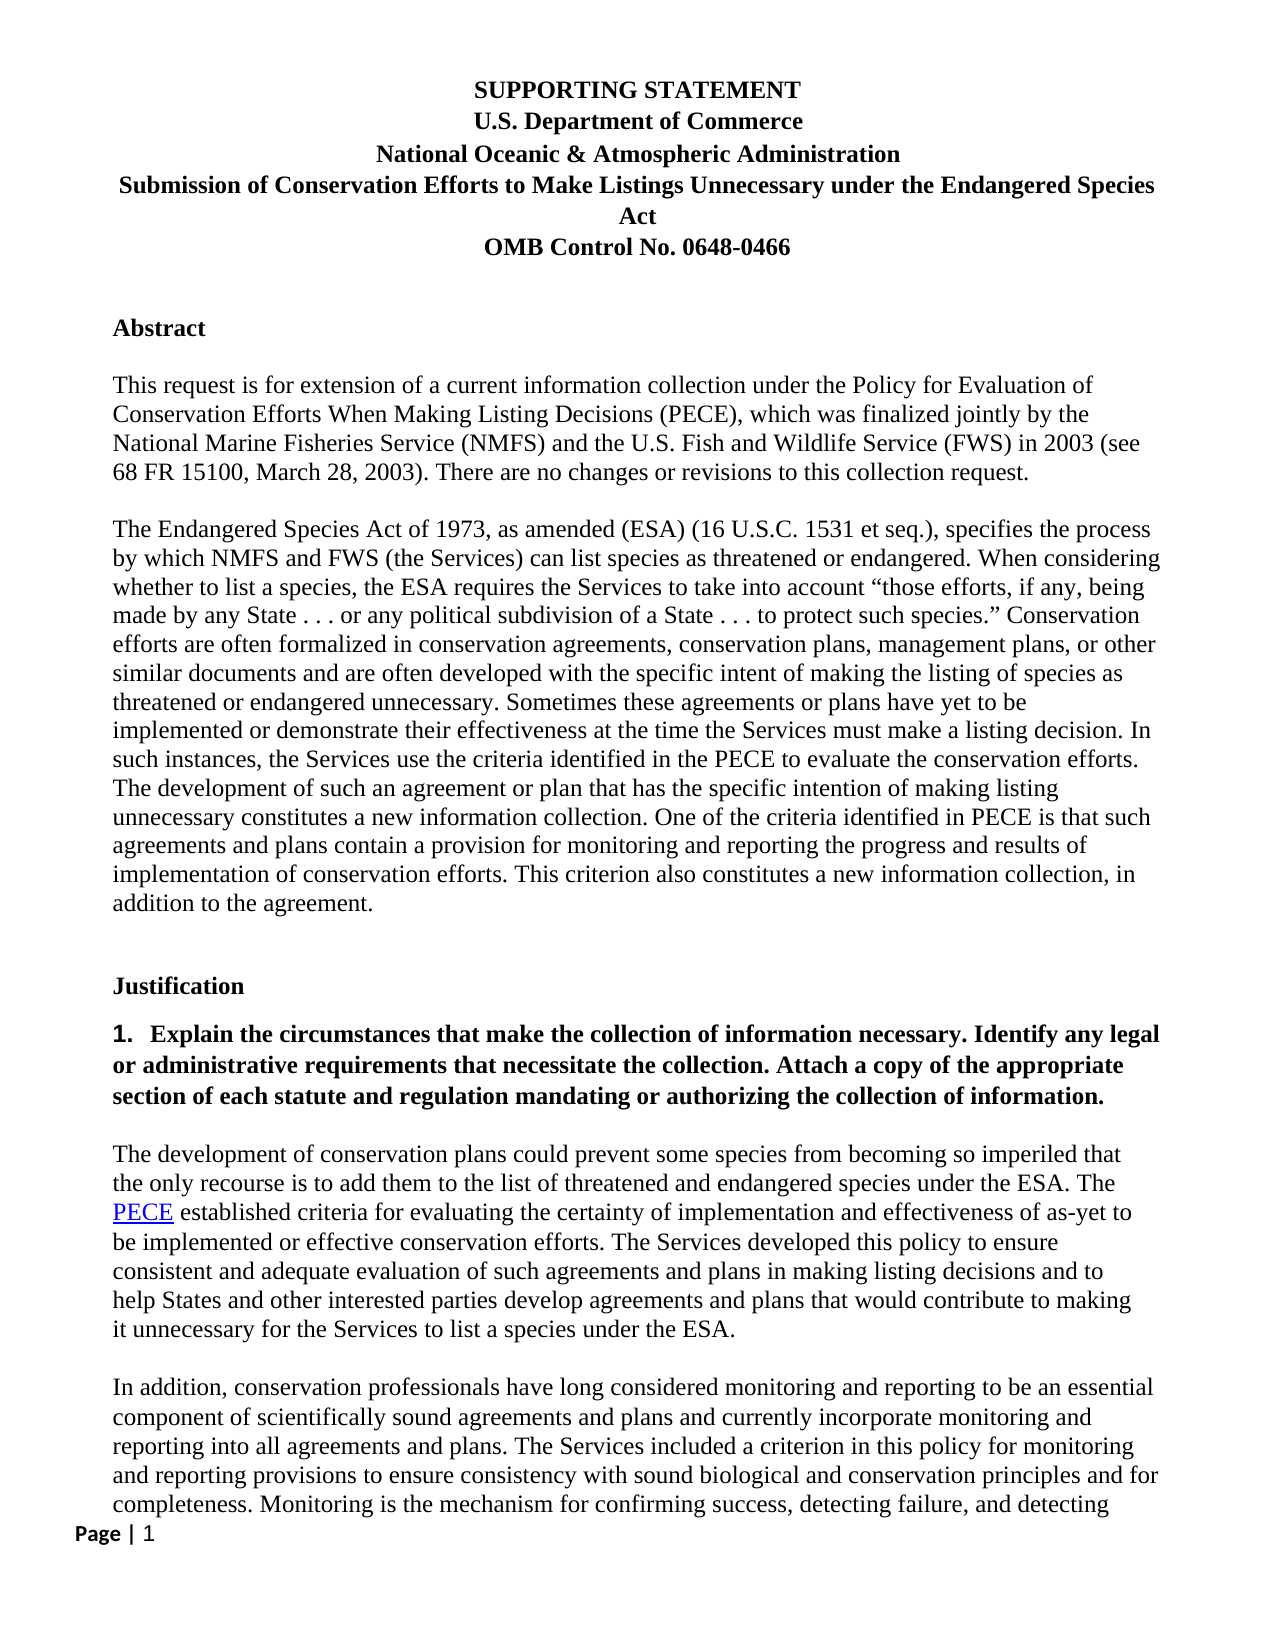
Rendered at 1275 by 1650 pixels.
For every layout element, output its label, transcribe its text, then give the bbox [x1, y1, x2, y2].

text OMB Control No. 0648-0466 [112, 232, 1162, 261]
text National Oceanic & Atmospheric Administration [112, 139, 1162, 168]
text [112, 1372, 1162, 1518]
text U.S. Department of Commerce [112, 106, 1162, 135]
text Submission of Conservation Efforts to Make Listings Unnecessary under the Endangered Species Act [112, 170, 1162, 230]
text The development of conservation plans could prevent some species from becoming so imperiled that the only recourse is to add them to the list of threatened and endangered species under the ESA. The PECE established criteria for evaluating the certainty of implementation and effectiveness of as-yet to be implemented or effective conservation efforts. The Services developed this policy to ensure consistent and adequate evaluation of such agreements and plans in making listing decisions and to help States and other interested parties develop agreements and plans that would contribute to making it unnecessary for the Services to list a species under the ESA. [112, 1139, 1151, 1343]
text The Endangered Species Act of 1973, as amended (ESA) (16 U.S.C. 1531 et seq.), specifies the process by which NMFS and FWS (the Services) can list species as threatened or endangered. When considering whether to list a species, the ESA requires the Services to take into account “those efforts, if any, being made by any State . . . or any political subdivision of a State . . . to protect such species.” Conservation efforts are often formalized in conservation agreements, conservation plans, management plans, or other similar documents and are often developed with the specific intent of making the listing of species as threatened or endangered unnecessary. Sometimes these agreements or plans have yet to be implemented or demonstrate their effectiveness at the time the Services must make a listing decision. In such instances, the Services use the criteria identified in the PECE to evaluate the conservation efforts. The development of such an agreement or plan that has the specific intention of making listing unnecessary constitutes a new information collection. One of the criteria identified in PECE is that such agreements and plans contain a provision for monitoring and reporting the progress and results of implementation of conservation efforts. This criterion also constitutes a new information collection, in addition to the agreement. [112, 514, 1162, 917]
subtitle SUPPORTING STATEMENT [112, 75, 1162, 104]
subtitle Justification [112, 971, 1162, 1000]
text This request is for extension of a current information collection under the Policy for Evaluation of Conservation Efforts When Making Listing Decisions (PECE), which was finalized jointly by the National Marine Fisheries Service (NMFS) and the U.S. Fish and Wildlife Service (FWS) in 2003 (see 68 FR 15100, March 28, 2003). There are no changes or revisions to this collection request. [112, 371, 1162, 486]
subtitle Abstract [112, 313, 1162, 342]
list Explain the circumstances that make the collection of information necessary. Identify any legal or administrative requirements that necessitate the collection. Attach a copy of the appropriate section of each statute and regulation mandating or authorizing the collection of information. [112, 1019, 1162, 1110]
